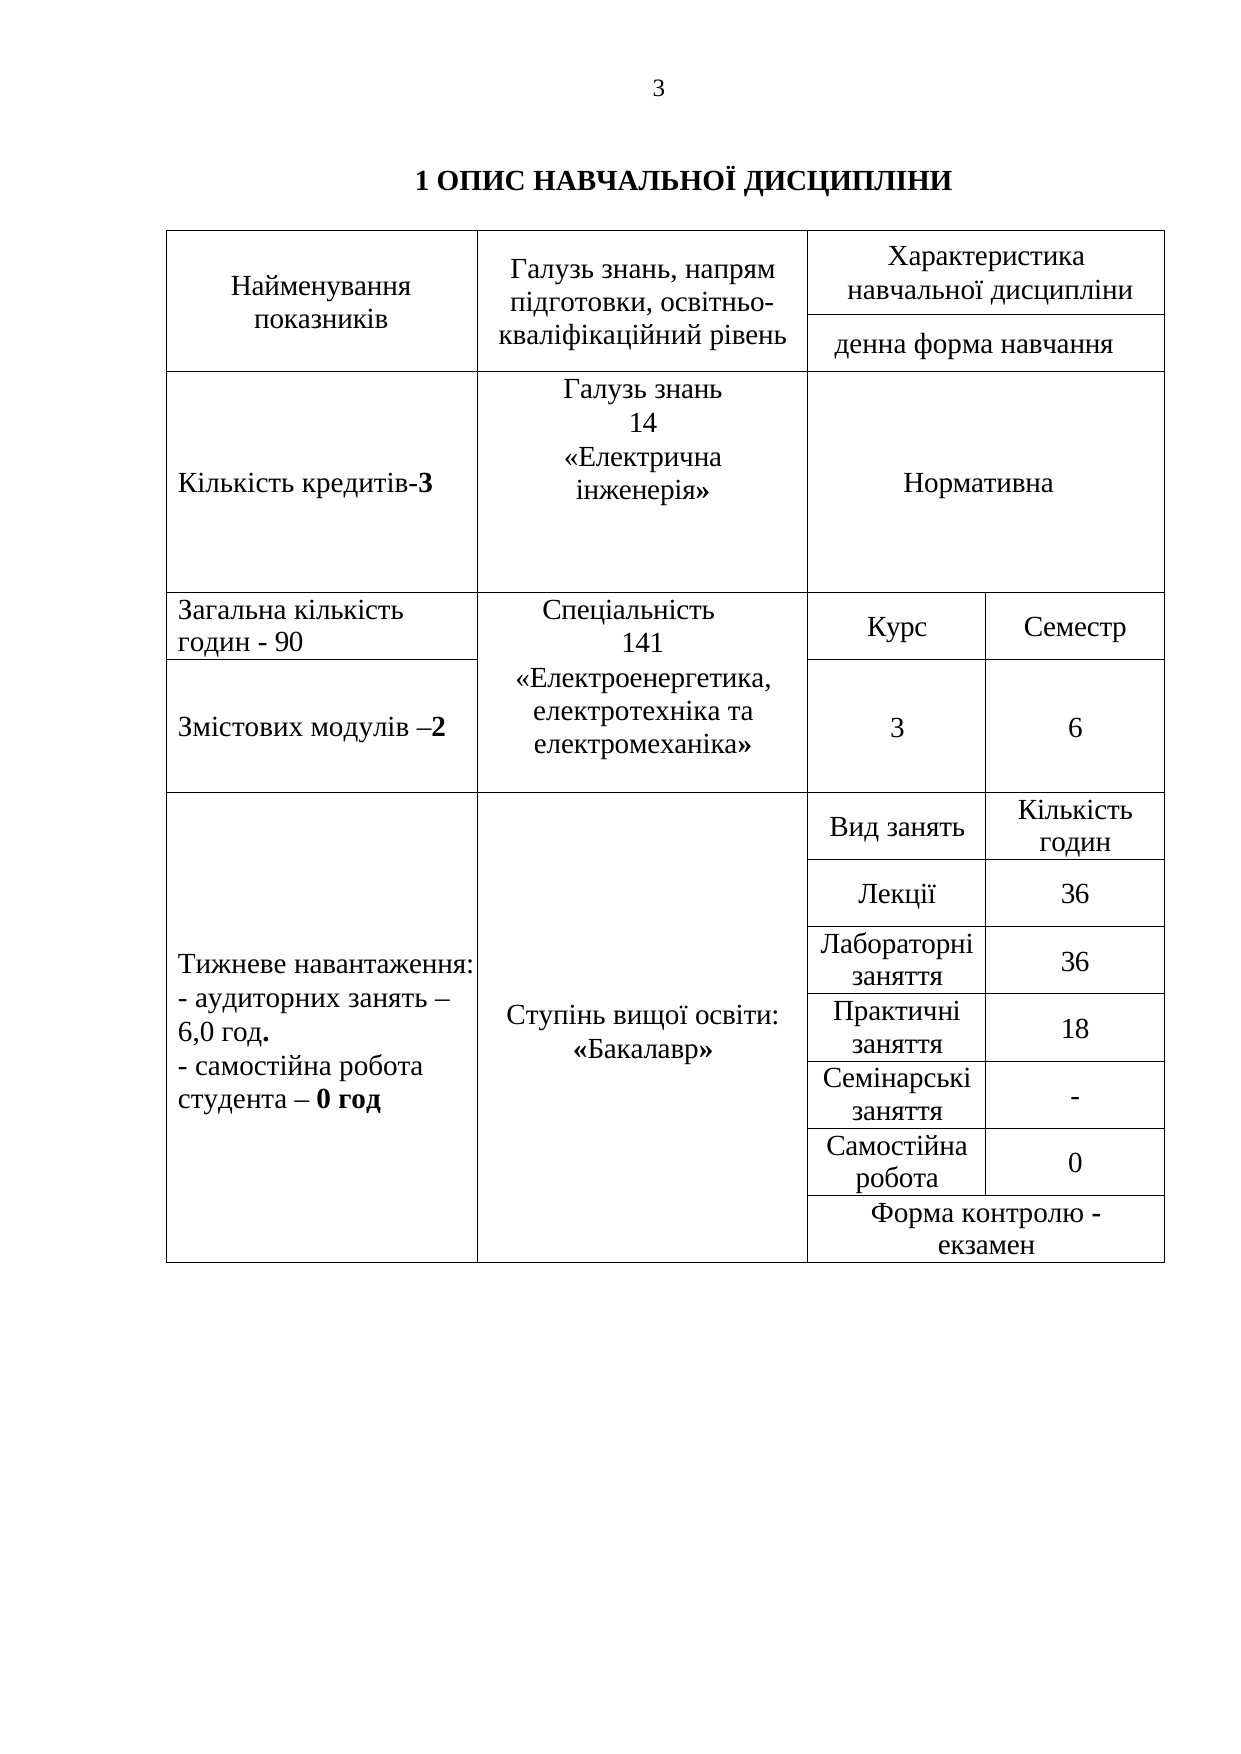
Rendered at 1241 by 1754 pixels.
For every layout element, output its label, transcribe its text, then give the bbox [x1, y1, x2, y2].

table_cell Вид занять [808, 793, 985, 859]
table_cell Галузь знань 14 «Електрична інженерія» [478, 372, 807, 592]
table_cell денна форма навчання [808, 315, 1164, 371]
table_cell 36 [986, 860, 1164, 926]
table_cell 3 [808, 660, 985, 792]
table_cell Загальна кількість годин - 90 [167, 593, 477, 659]
table_cell Кількість кредитів-3 [167, 372, 477, 592]
table_cell 18 [986, 994, 1164, 1061]
table_cell Спеціальність 141 «Електроенергетика, електротехніка та електромеханіка» [478, 593, 807, 792]
table_header Найменування показників [167, 231, 477, 371]
text 1 ОПИС НАВЧАЛЬНОЇ ДИСЦИПЛІНИ [219, 163, 1148, 196]
table_header Галузь знань, напрям підготовки, освітньо- кваліфікаційний рівень [478, 231, 807, 371]
table_cell Семестр [986, 593, 1164, 659]
table_cell Практичні заняття [808, 994, 985, 1061]
table_cell 6 [986, 660, 1164, 792]
table_cell 36 [986, 927, 1164, 993]
table_cell Форма контролю - екзамен [808, 1196, 1164, 1262]
table_header Характеристика навчальної дисципліни [808, 231, 1164, 314]
table_cell Кількість годин [986, 793, 1164, 859]
table_cell Тижневе навантаження: аудиторних занять – 6,0 год. самостійна робота студента – 0 год [167, 793, 477, 1262]
table_cell Ступінь вищої освіти: «Бакалавр» [478, 793, 807, 1262]
table_cell Нормативна [808, 372, 1164, 592]
table_cell Самостійна робота [808, 1129, 985, 1195]
table_cell - [986, 1062, 1164, 1128]
table_cell Семінарські заняття [808, 1062, 985, 1128]
table_cell Змістових модулів –2 [167, 660, 477, 792]
table_cell Курс [808, 593, 985, 659]
table_cell 0 [986, 1129, 1164, 1195]
table_cell Лабораторні заняття [808, 927, 985, 993]
table_cell Лекції [808, 860, 985, 926]
